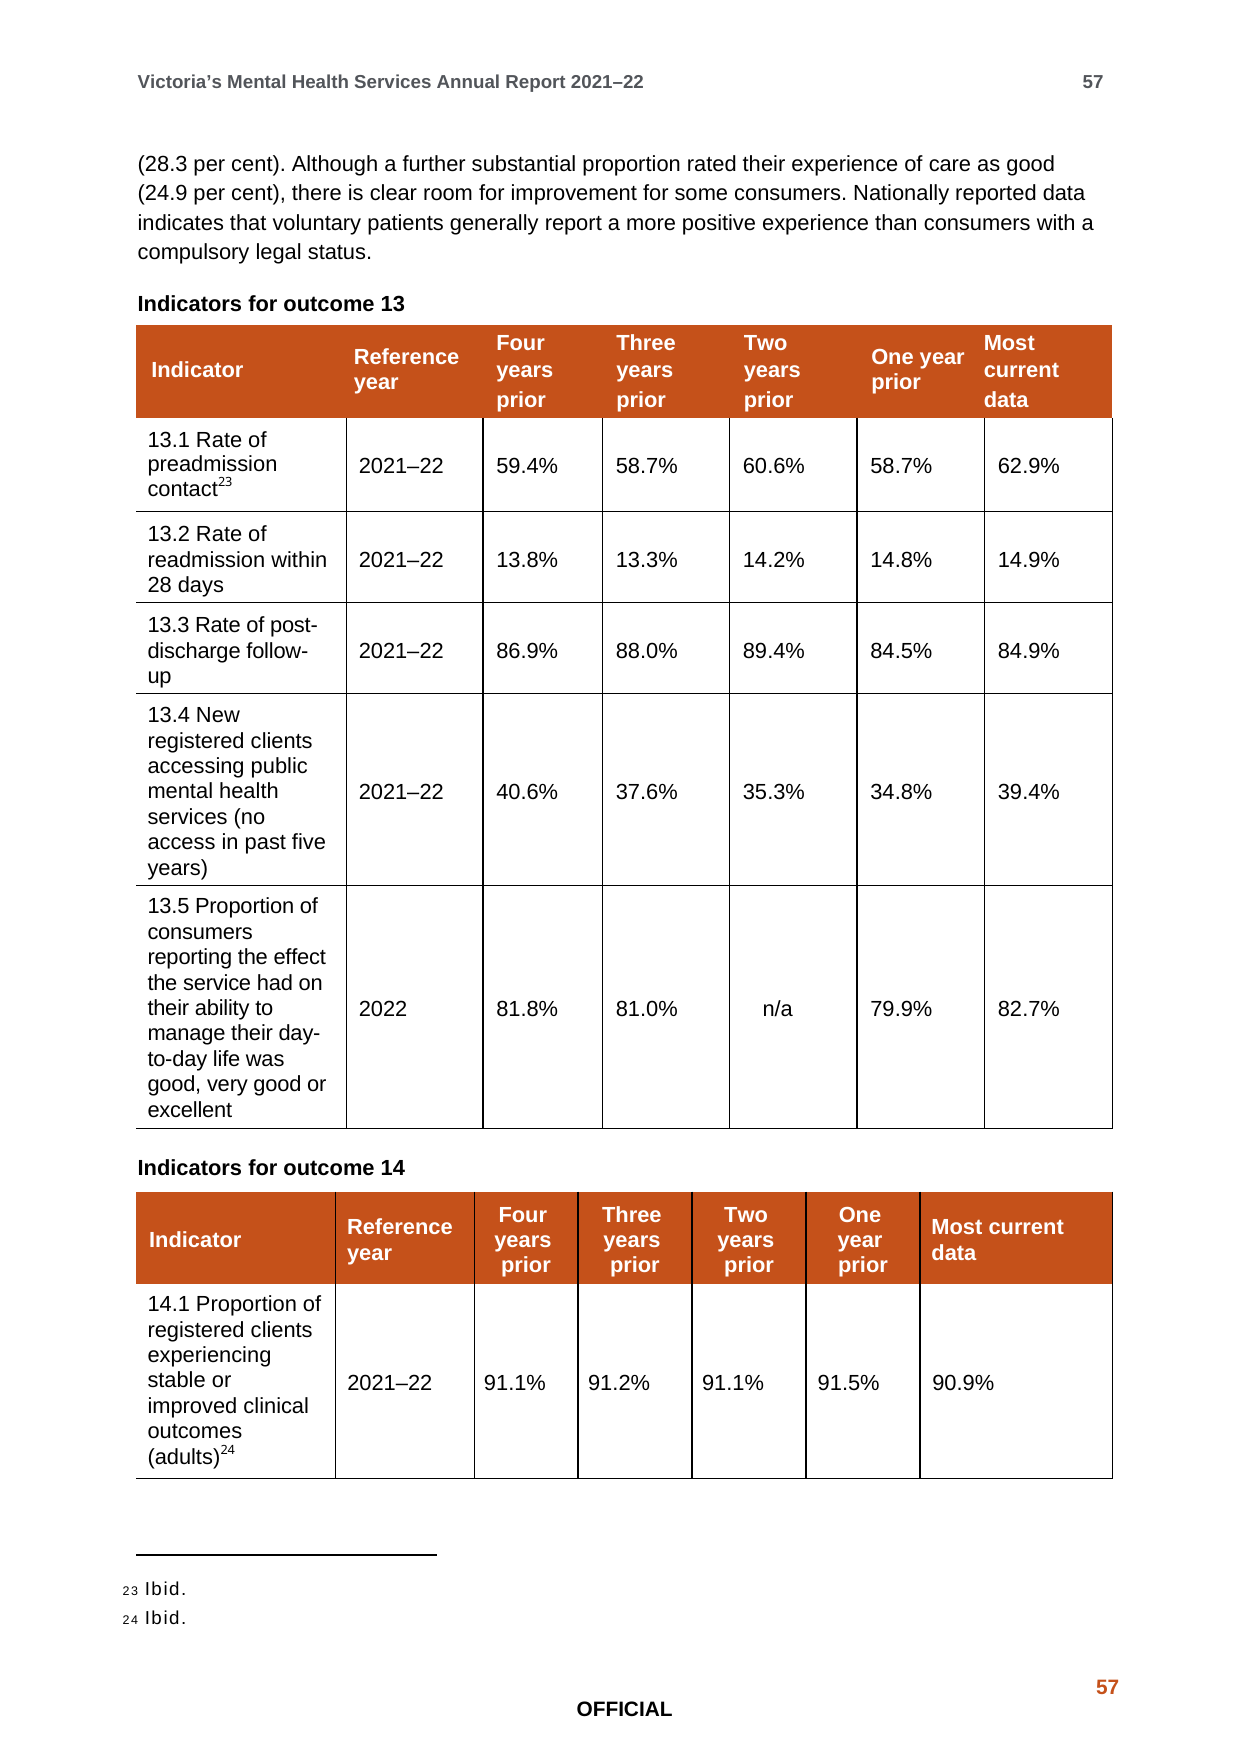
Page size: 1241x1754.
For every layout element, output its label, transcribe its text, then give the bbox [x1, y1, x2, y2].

table_cell 14.1 Proportion of registered clients experiencing stable or improved clinical outcomes (adults)24 [136, 1284, 335, 1478]
text Victoria’s Mental Health Services Annual Report 2021–22 57 [137, 72, 1134, 93]
table_cell 35.3% [730, 694, 856, 885]
table_cell 58.7% [858, 418, 984, 511]
table_cell 59.4% [484, 418, 602, 511]
table_header Most current data [921, 1192, 1112, 1284]
table_cell 2021–22 [336, 1284, 474, 1478]
table_cell 2021–22 [347, 694, 482, 885]
table_cell 86.9% [484, 603, 602, 693]
table_cell 40.6% [484, 694, 602, 885]
table_cell 2021–22 [347, 512, 482, 602]
table_header Four Three Two Most Reference One year Indicator years years years current year prior prior prior prior data [136, 325, 1112, 418]
text Indicators for outcome 13 [137, 291, 1134, 316]
text 23 Ibid. [122, 1578, 1134, 1599]
table_header Four years prior [475, 1192, 577, 1284]
table_header Two years prior [693, 1192, 805, 1284]
table_cell 13.5 Proportion of consumers reporting the effect the service had on their ability to manage their day-to-day life was good, very good or excellent [136, 886, 346, 1127]
text 57 [115, 1675, 1119, 1699]
table_cell 14.9% [985, 512, 1112, 602]
text (28.3 per cent). Although a further substantial proportion rated their experience of care as good (24.9 per cent), there is clear room for improvement for some consumers. Nationally reported data indicates that voluntary patients generally report a more positive experience than consumers with a compulsory legal status. [137, 148, 1096, 265]
table_header Three years prior [579, 1192, 691, 1284]
table_cell 82.7% [985, 886, 1112, 1127]
table_cell 2022 [347, 886, 482, 1127]
table_cell 91.1% [475, 1284, 577, 1478]
table_cell 91.1% [693, 1284, 805, 1478]
table_cell 62.9% [985, 418, 1112, 511]
table_cell 13.4 New registered clients accessing public mental health services (no access in past five years) [136, 694, 346, 885]
table_header Reference year [336, 1192, 474, 1284]
table_cell n/a [730, 886, 856, 1127]
table_cell 37.6% [603, 694, 729, 885]
table_cell 84.5% [858, 603, 984, 693]
table_cell 79.9% [858, 886, 984, 1127]
table_cell 91.2% [579, 1284, 691, 1478]
table_cell 91.5% [807, 1284, 919, 1478]
table_cell 14.2% [730, 512, 856, 602]
table_cell 58.7% [603, 418, 729, 511]
table_cell 2021–22 [347, 603, 482, 693]
text 24 Ibid. [122, 1607, 1134, 1628]
table_cell 39.4% [985, 694, 1112, 885]
table_cell 88.0% [603, 603, 729, 693]
table_cell 84.9% [985, 603, 1112, 693]
table_cell 13.3% [603, 512, 729, 602]
table_header One year prior [807, 1192, 919, 1284]
table_cell 14.8% [858, 512, 984, 602]
table_cell 13.8% [484, 512, 602, 602]
table_cell 81.8% [484, 886, 602, 1127]
table_header Indicator [136, 1192, 335, 1284]
table_cell 13.3 Rate of post-discharge follow- up [136, 603, 346, 693]
table_cell 60.6% [730, 418, 856, 511]
table_cell 13.1 Rate of preadmission contact23 [136, 418, 346, 511]
table_cell 34.8% [858, 694, 984, 885]
text OFFICIAL [115, 1699, 1134, 1721]
table_cell 2021–22 [347, 418, 482, 511]
text Indicators for outcome 14 [137, 1155, 1134, 1181]
table_cell 90.9% [921, 1284, 1112, 1478]
table_cell 89.4% [730, 603, 856, 693]
table_cell 13.2 Rate of readmission within 28 days [136, 512, 346, 602]
table_cell 81.0% [603, 886, 729, 1127]
